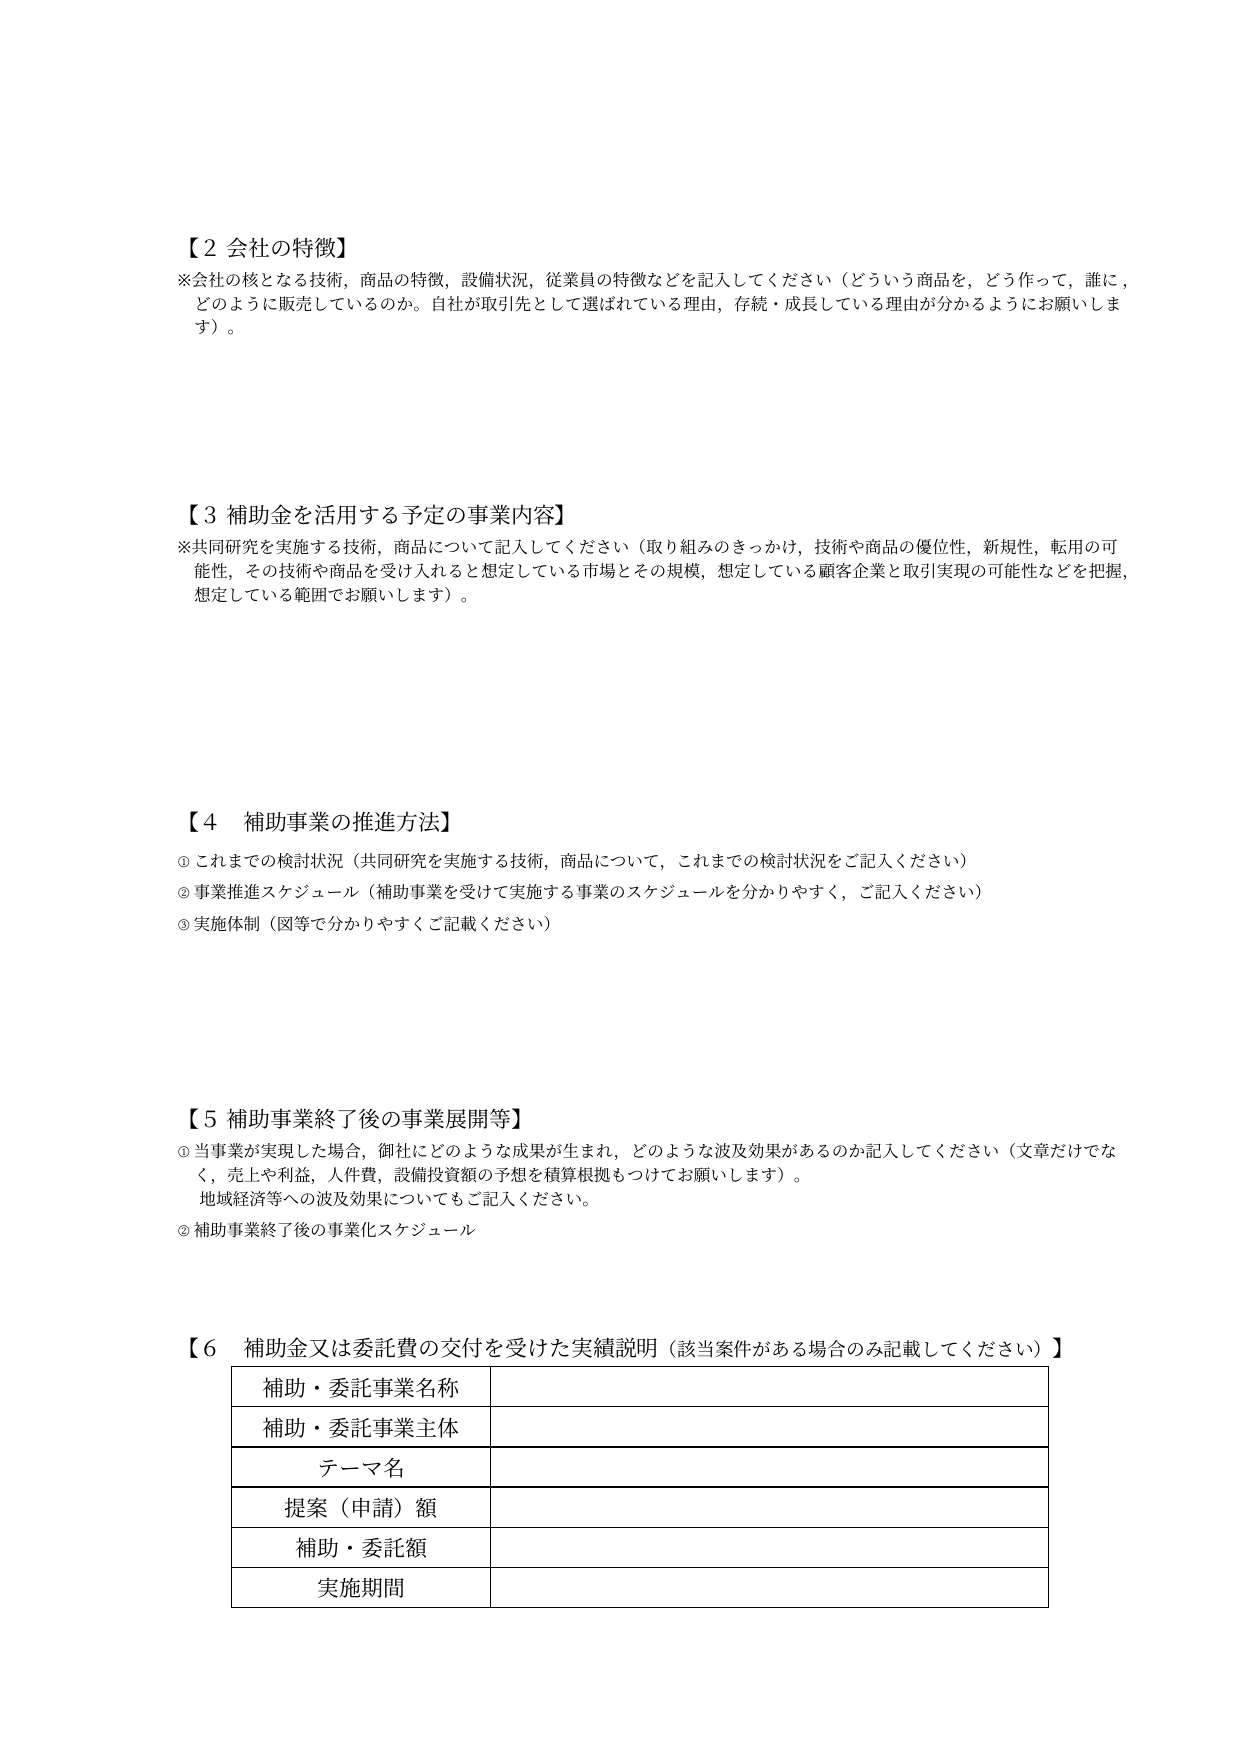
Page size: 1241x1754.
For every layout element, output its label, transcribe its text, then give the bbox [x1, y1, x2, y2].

text 地域経済等への波及効果についてもご記入ください。 [199, 1186, 1122, 1210]
text ※共同研究を実施する技術，商品について記入してください（取り組みのきっかけ，技術や商品の優位性，新規性，転用の可能性，その技術や商品を受け入れると想定している市場とその規模，想定している顧客企業と取引実現の可能性などを把握，想定している範囲でお願いします）。 [177, 534, 1122, 606]
table_cell [491, 1407, 1048, 1446]
table_cell 補助・委託事業主体 [232, 1407, 490, 1446]
table_cell テーマ名 [232, 1448, 490, 1486]
text ①当事業が実現した場合，御社にどのような成果が生まれ，どのような波及効果があるのか記入してください（文章だけでなく，売上や利益，人件費，設備投資額の予想を積算根拠もつけてお願いします）。 [177, 1138, 1122, 1186]
table_cell 実施期間 [232, 1568, 490, 1607]
table_cell [491, 1528, 1048, 1567]
text 【６ 補助金又は委託費の交付を受けた実績説明（該当案件がある場合のみ記載してください）】 [177, 1327, 1122, 1366]
text ②補助事業終了後の事業化スケジュール [177, 1210, 1122, 1249]
table_header 補助・委託事業名称 [232, 1367, 490, 1406]
text ※会社の核となる技術，商品の特徴，設備状況，従業員の特徴などを記入してください（どういう商品を，どう作って，誰に，どのように販売しているのか。自社が取引先として選ばれている理由，存続・成長している理由が分かるようにお願いします）。 [177, 267, 1122, 339]
text 【５ 補助事業終了後の事業展開等】 [177, 1099, 1122, 1138]
text ①これまでの検討状況（共同研究を実施する技術，商品について，これまでの検討状況をご記入ください） [177, 840, 1122, 879]
table_cell [491, 1488, 1048, 1527]
table_cell 提案（申請）額 [232, 1488, 490, 1527]
text ②事業推進スケジュール（補助事業を受けて実施する事業のスケジュールを分かりやすく，ご記入ください） [177, 879, 1122, 903]
text 【３ 補助金を活用する予定の事業内容】 [177, 495, 1122, 534]
table_cell 補助・委託額 [232, 1528, 490, 1567]
table_cell [491, 1568, 1048, 1607]
text ③実施体制（図等で分かりやすくご記載ください） [177, 903, 1122, 943]
table_cell [491, 1448, 1048, 1486]
table_header [491, 1367, 1048, 1406]
text 【４ 補助事業の推進方法】 [177, 801, 1122, 840]
text 【２ 会社の特徴】 [177, 228, 1122, 267]
